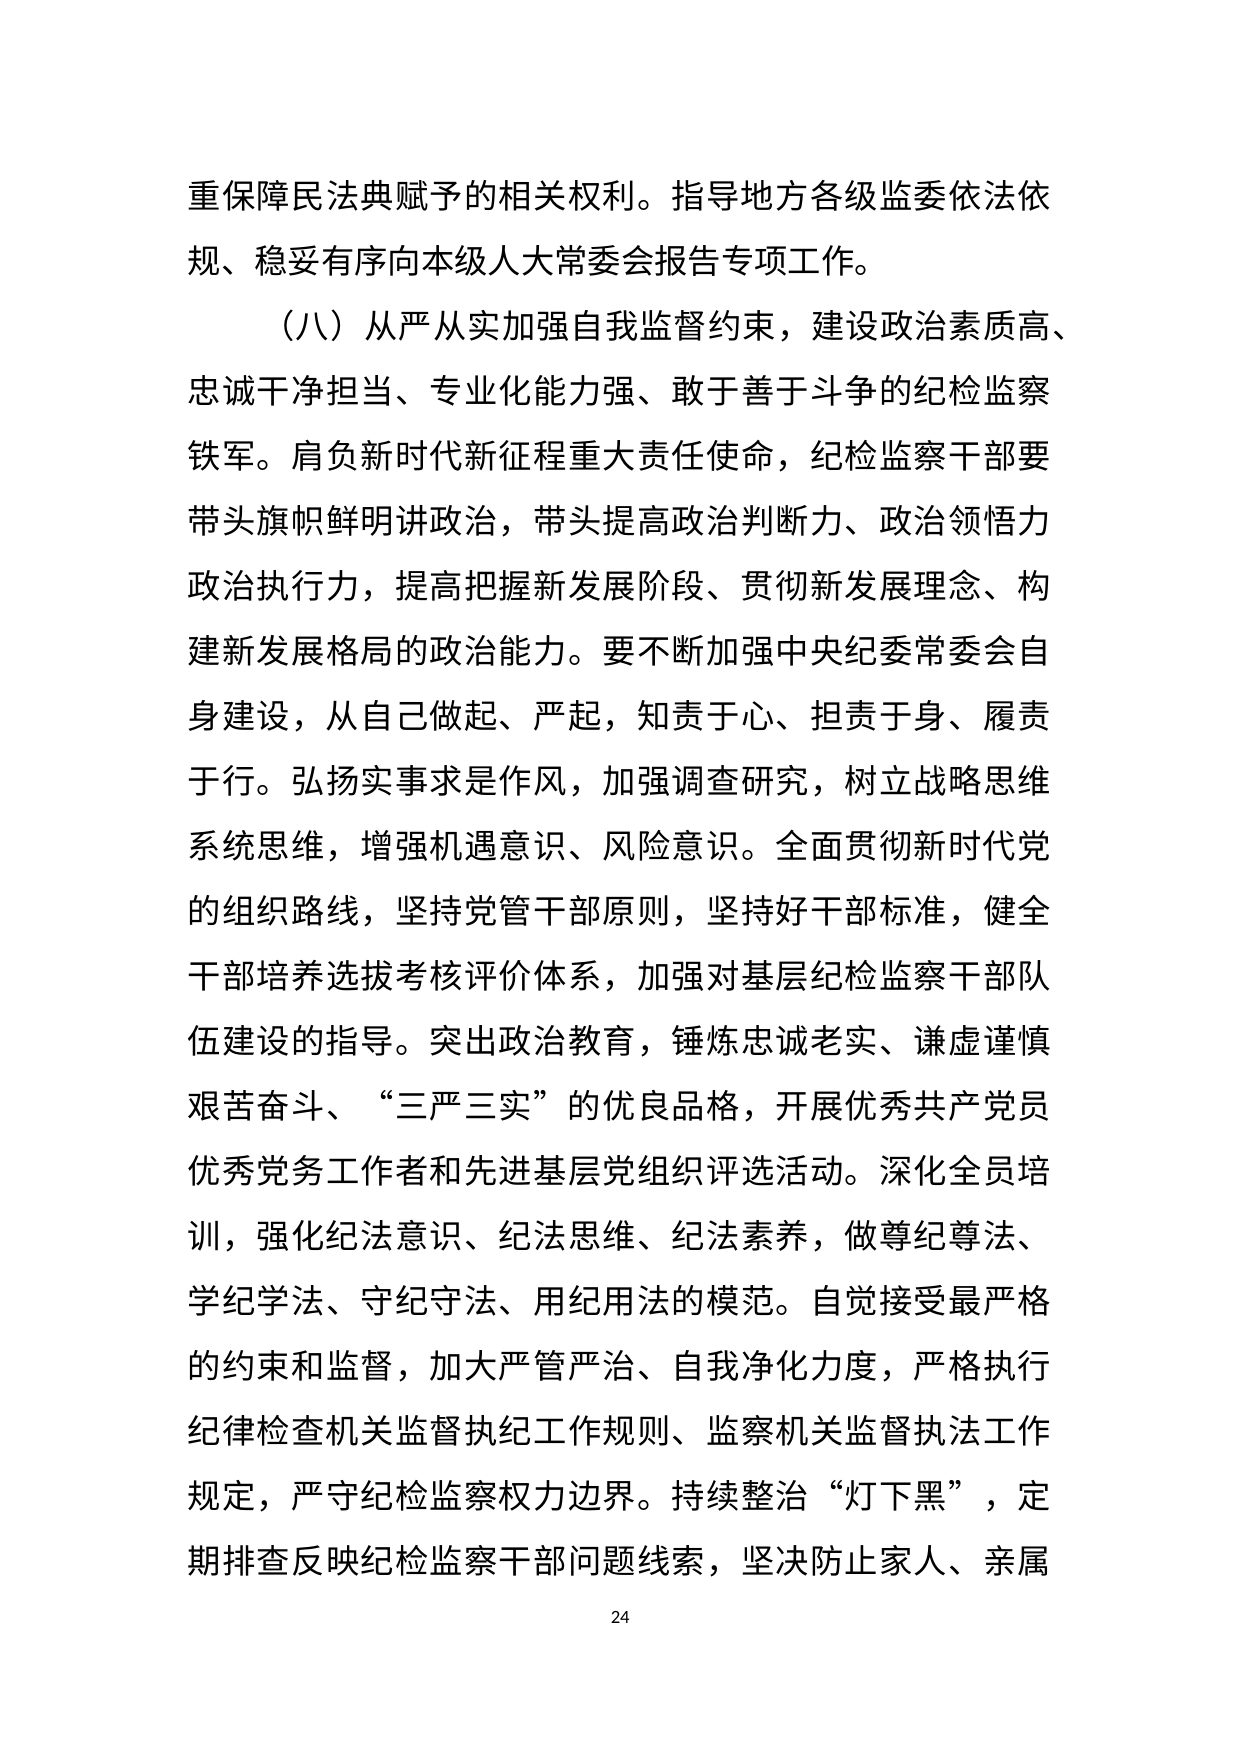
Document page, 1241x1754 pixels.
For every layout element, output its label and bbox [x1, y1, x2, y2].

text [187, 292, 1053, 1592]
text [187, 162, 1053, 292]
